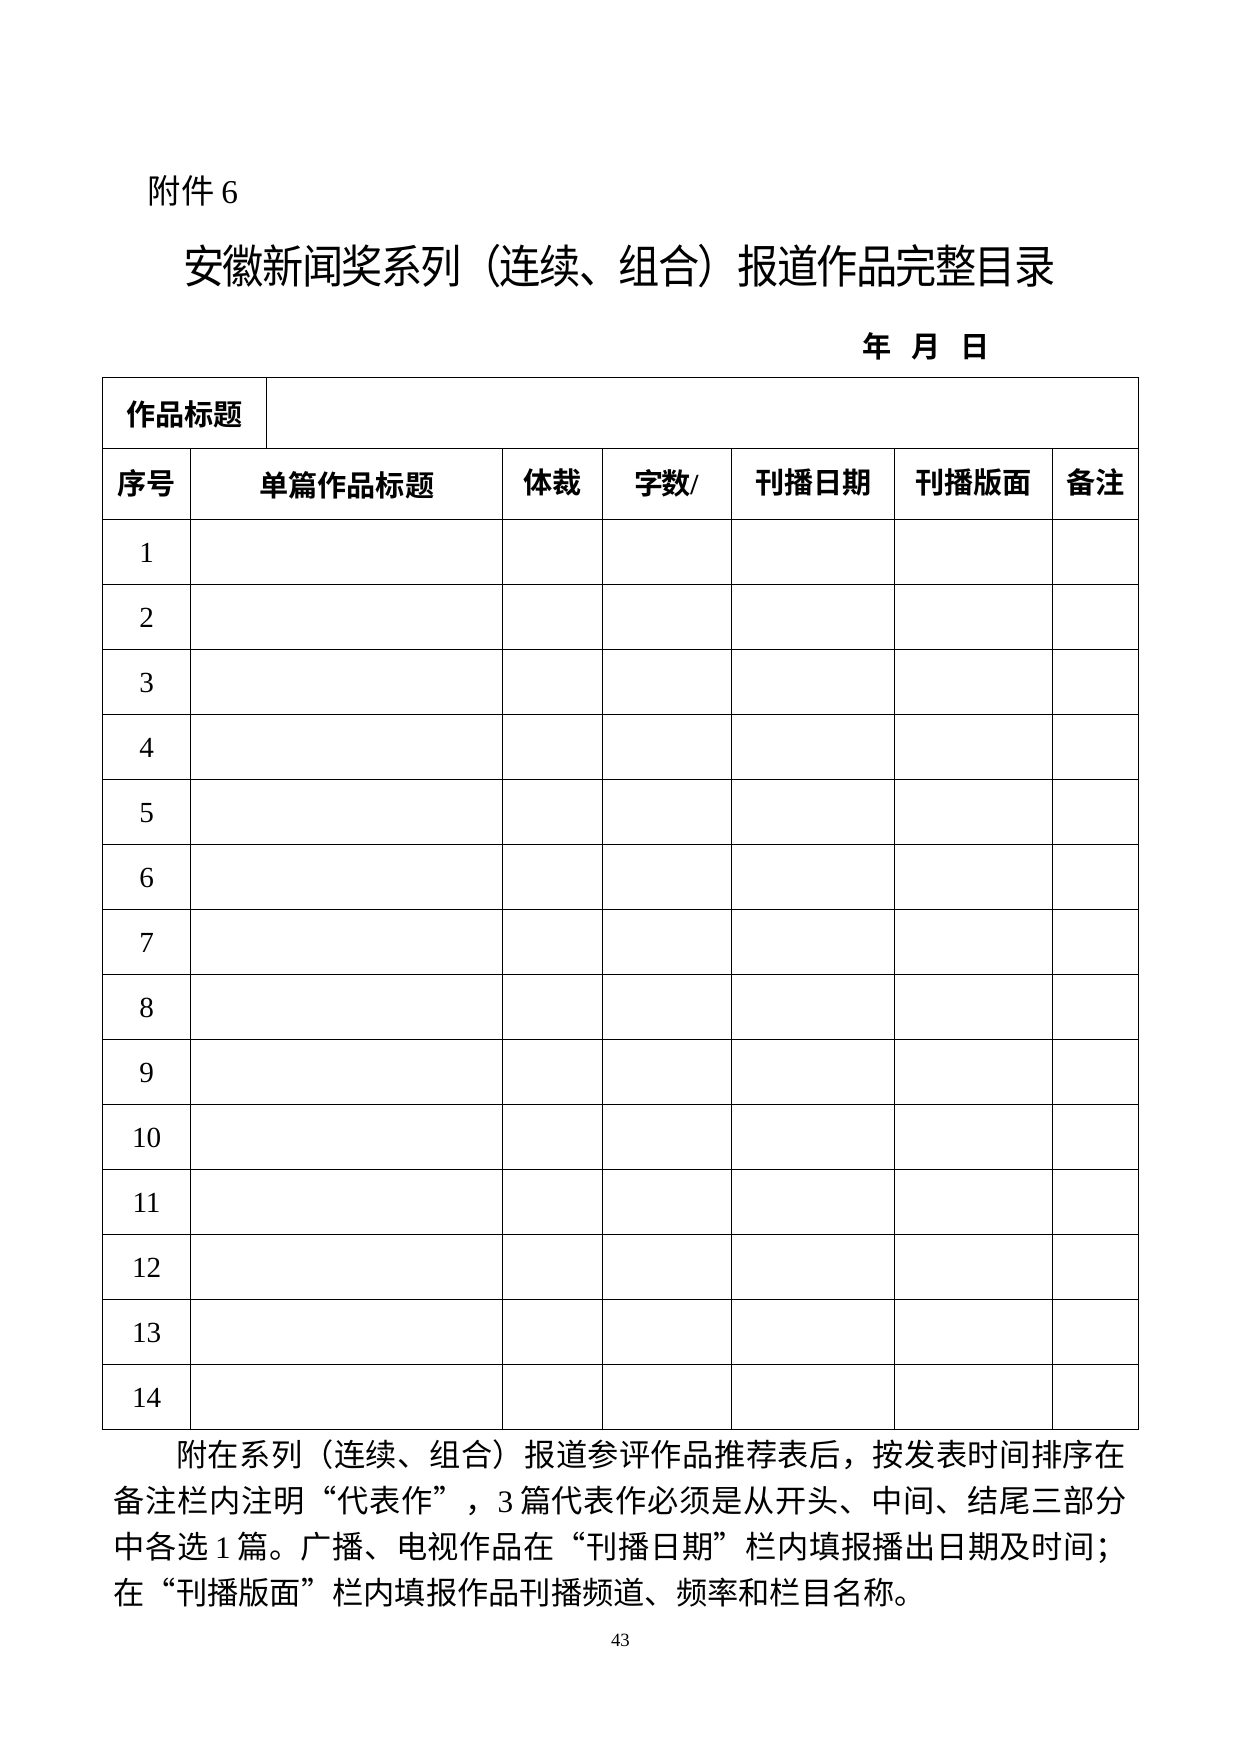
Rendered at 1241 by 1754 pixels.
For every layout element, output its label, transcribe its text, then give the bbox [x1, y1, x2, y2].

table_cell [603, 520, 731, 584]
table_cell [895, 650, 1052, 714]
table_cell [603, 585, 731, 649]
table_cell 体裁 [503, 449, 602, 519]
table_cell [732, 585, 894, 649]
table_cell [503, 650, 602, 714]
table_cell [1053, 1300, 1138, 1364]
table_cell [503, 585, 602, 649]
table_cell [191, 1300, 502, 1364]
table_cell [1053, 1105, 1138, 1169]
table_cell [603, 780, 731, 844]
table_cell [1053, 845, 1138, 909]
table_cell [1053, 910, 1138, 974]
table_cell [732, 520, 894, 584]
table_cell [503, 520, 602, 584]
table_cell [503, 1300, 602, 1364]
table_cell [1053, 975, 1138, 1039]
table_cell [503, 1235, 602, 1299]
table_cell [732, 780, 894, 844]
table_cell [603, 1365, 731, 1429]
table_cell [895, 910, 1052, 974]
table_cell [191, 520, 502, 584]
table_cell 刊播版面 [895, 449, 1052, 519]
table_cell [191, 1105, 502, 1169]
table_cell [732, 845, 894, 909]
table_cell [895, 1040, 1052, 1104]
table_cell [732, 1170, 894, 1234]
text 安徽新闻奖系列（连续、组合）报道作品完整目录 [148, 215, 1092, 312]
table_cell [503, 1040, 602, 1104]
table_cell 4 [103, 715, 190, 779]
table_cell [895, 1365, 1052, 1429]
table_cell [732, 910, 894, 974]
table_cell [1053, 715, 1138, 779]
table_cell 9 [103, 1040, 190, 1104]
table_cell [895, 1170, 1052, 1234]
table_cell [603, 650, 731, 714]
table_cell [503, 780, 602, 844]
table_cell [1053, 585, 1138, 649]
text 年 月 日 [148, 312, 1092, 377]
table_cell [191, 585, 502, 649]
table_cell [1053, 650, 1138, 714]
table_cell 5 [103, 780, 190, 844]
table_cell [603, 975, 731, 1039]
table_header 作品标题 [103, 378, 266, 448]
table_cell [895, 975, 1052, 1039]
table_cell [1053, 780, 1138, 844]
table_cell [895, 780, 1052, 844]
table_cell [603, 715, 731, 779]
table_cell [1053, 1365, 1138, 1429]
table_cell [503, 910, 602, 974]
table_cell [732, 650, 894, 714]
table_cell 8 [103, 975, 190, 1039]
table_cell [895, 1235, 1052, 1299]
table_cell [503, 1365, 602, 1429]
table_cell [1053, 520, 1138, 584]
table_cell [191, 1040, 502, 1104]
table_cell 14 [103, 1365, 190, 1429]
table_cell [895, 1105, 1052, 1169]
table_cell [191, 845, 502, 909]
table_cell [732, 715, 894, 779]
table_cell [191, 650, 502, 714]
table_cell [1053, 1235, 1138, 1299]
table_cell [603, 1170, 731, 1234]
table_cell [603, 1235, 731, 1299]
table_cell [732, 1365, 894, 1429]
table_cell [503, 715, 602, 779]
table_cell [503, 1170, 602, 1234]
table_cell [603, 1040, 731, 1104]
table_cell [603, 1105, 731, 1169]
table_cell [191, 1235, 502, 1299]
table_cell [895, 1300, 1052, 1364]
table_cell [603, 910, 731, 974]
table_cell 12 [103, 1235, 190, 1299]
table_cell [895, 520, 1052, 584]
table_cell [503, 1105, 602, 1169]
table_cell [1053, 1040, 1138, 1104]
table_cell 附在系列（连续、组合）报道参评作品推荐表后，按发表时间排序在备注栏内注明“代表作”，3篇代表作必须是从开头、中间、结尾三部分中各选1篇。广播、电视作品在“刊播日期”栏内填报播出日期及时间；在“刊播版面”栏内填报作品刊播频道、频率和栏目名称。 [102, 1430, 1138, 1613]
table_cell 10 [103, 1105, 190, 1169]
table_cell [603, 845, 731, 909]
table_cell 字数/ 时长 [603, 449, 731, 519]
table_cell [503, 845, 602, 909]
table_cell 2 [103, 585, 190, 649]
table_cell [603, 1300, 731, 1364]
table_cell [895, 585, 1052, 649]
table_cell [191, 1365, 502, 1429]
text 附件6 [148, 156, 1092, 215]
table_cell [503, 975, 602, 1039]
table_cell [191, 780, 502, 844]
table_header [267, 378, 1138, 448]
table_cell [732, 1235, 894, 1299]
table_cell [732, 1300, 894, 1364]
table_cell 1 [103, 520, 190, 584]
table_cell 11 [103, 1170, 190, 1234]
table_cell [732, 1105, 894, 1169]
table_cell [732, 975, 894, 1039]
table_cell [191, 1170, 502, 1234]
table_cell [895, 715, 1052, 779]
table_cell [191, 910, 502, 974]
table_cell 备注 [1053, 449, 1138, 519]
table_cell 刊播日期 [732, 449, 894, 519]
table_cell 13 [103, 1300, 190, 1364]
table_cell [732, 1040, 894, 1104]
table_cell [895, 845, 1052, 909]
table_cell 6 [103, 845, 190, 909]
table_cell 单篇作品标题 [191, 449, 502, 519]
table_cell [191, 715, 502, 779]
table_cell 序号 [103, 449, 190, 519]
table_cell 7 [103, 910, 190, 974]
table_cell [1053, 1170, 1138, 1234]
table_cell [191, 975, 502, 1039]
table_cell 3 [103, 650, 190, 714]
